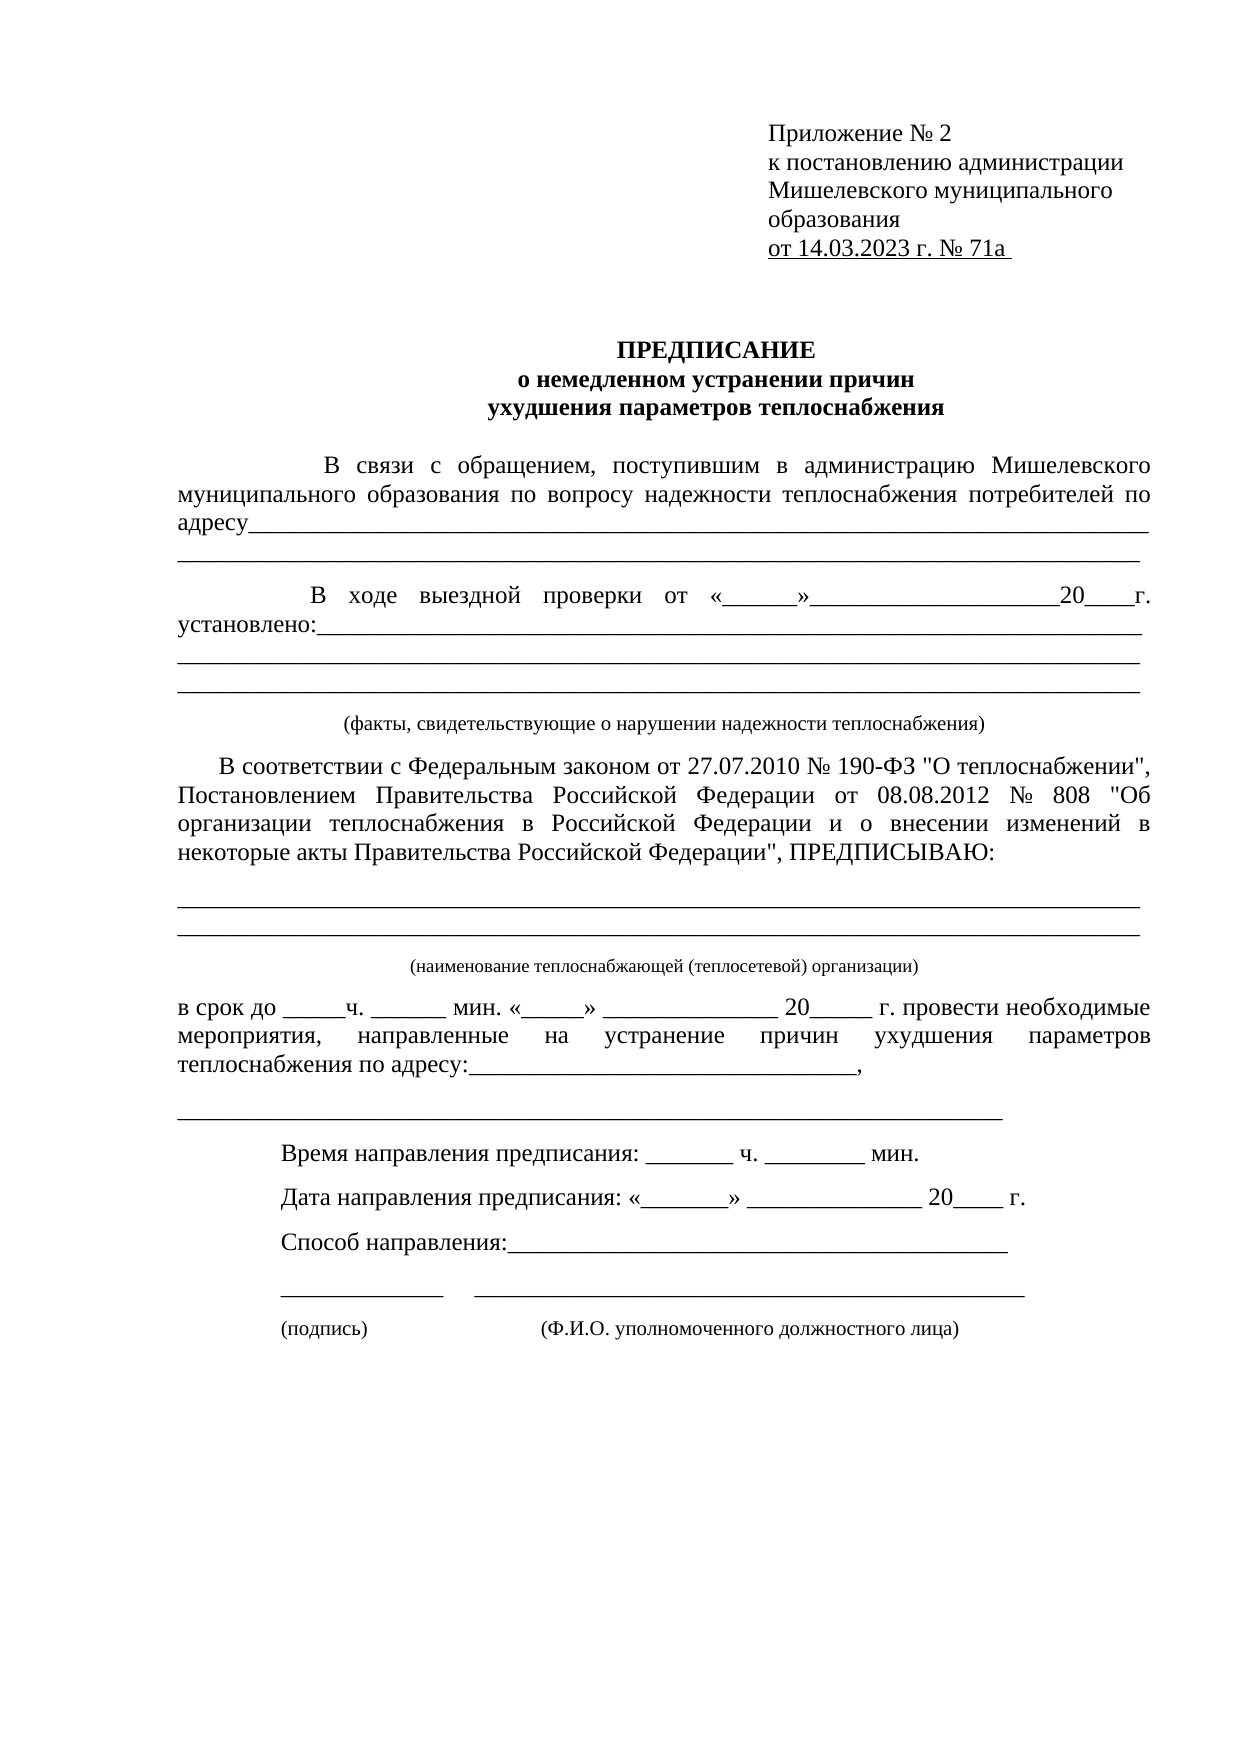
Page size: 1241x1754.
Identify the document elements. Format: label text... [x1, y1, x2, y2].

text (факты, свидетельствующие о нарушении надежности теплоснабжения) [177, 711, 1152, 735]
text к постановлению администрации Мишелевского муниципального образования [768, 147, 1152, 233]
text В ходе выездной проверки от «______»____________________20____г. установлено:____________________________________________________________________________________________________________________________________________________________________________________________________________________________ [177, 581, 1152, 696]
text Способ направления:________________________________________ [177, 1227, 1152, 1256]
text ПРЕДПИСАНИЕ [177, 335, 1152, 364]
text Приложение № 2 [768, 118, 1152, 147]
text от 14.03.2023 г. № 71а [768, 233, 1152, 262]
text (подпись) (Ф.И.О. уполномоченного должностного лица) [177, 1316, 1152, 1340]
text __________________________________________________________________________________________________________________________________________________________ [177, 882, 1152, 939]
text _____________ ____________________________________________ [177, 1271, 1152, 1300]
text В связи с обращением, поступившим в администрацию Мишелевского муниципального образования по вопросу надежности теплоснабжения потребителей по адресу_____________________________________________________________________________________________________________________________________________________ [177, 421, 1152, 565]
text о немедленном устранении причин [177, 364, 1152, 392]
text ухудшения параметров теплоснабжения [177, 392, 1152, 421]
text в срок до _____ч. ______ мин. «_____» ______________ 20_____ г. провести необходимые мероприятия, направленные на устранение причин ухудшения параметров теплоснабжения по адресу:_______________________________, [177, 992, 1152, 1078]
text (наименование теплоснабжающей (теплосетевой) организации) [177, 955, 1152, 976]
text Дата направления предписания: «_______» ______________ 20____ г. [177, 1182, 1152, 1211]
text В соответствии с Федеральным законом от 27.07.2010 № 190-ФЗ "О теплоснабжении", Постановлением Правительства Российской Федерации от 08.08.2012 № 808 "Об организации теплоснабжения в Российской Федерации и о внесении изменений в некоторые акты Правительства Российской Федерации", ПРЕДПИСЫВАЮ: [177, 751, 1152, 866]
text Время направления предписания: _______ ч. ________ мин. [177, 1138, 1152, 1167]
text __________________________________________________________________ [177, 1094, 1152, 1122]
